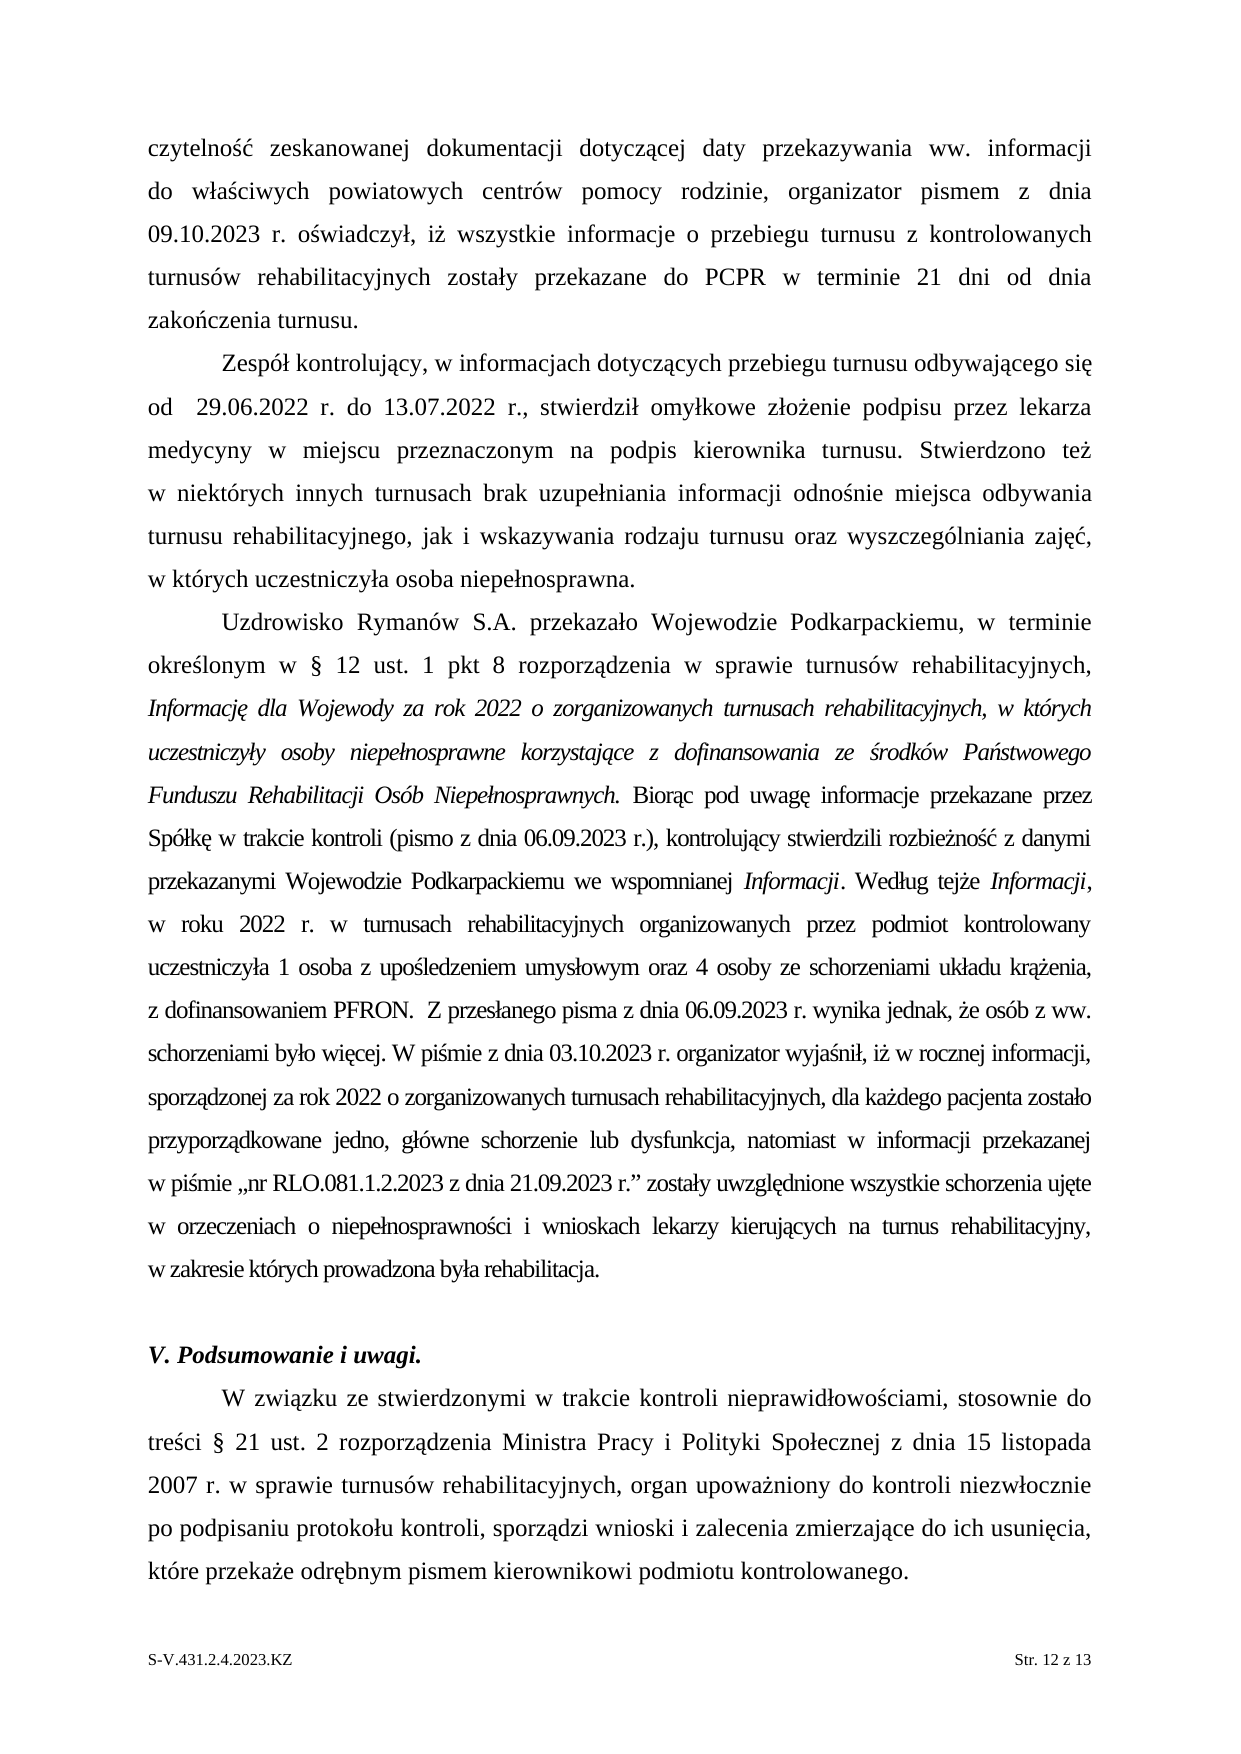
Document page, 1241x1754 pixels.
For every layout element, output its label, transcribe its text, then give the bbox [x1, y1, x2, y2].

text Zespół kontrolujący, w informacjach dotyczących przebiegu turnusu odbywającego się od 29.06.2022 r. do 13.07.2022 r., stwierdził omyłkowe złożenie podpisu przez lekarza medycyny w miejscu przeznaczonym na podpis kierownika turnusu. Stwierdzono też w niektórych innych turnusach brak uzupełniania informacji odnośnie miejsca odbywania turnusu rehabilitacyjnego, jak i wskazywania rodzaju turnusu oraz wyszczególniania zajęć, w których uczestniczyła osoba niepełnosprawna. [148, 348, 1093, 593]
text Uzdrowisko Rymanów S.A. przekazało Wojewodzie Podkarpackiemu, w terminie określonym w § 12 ust. 1 pkt 8 rozporządzenia w sprawie turnusów rehabilitacyjnych, Informację dla Wojewody za rok 2022 o zorganizowanych turnusach rehabilitacyjnych, w których uczestniczyły osoby niepełnosprawne korzystające z dofinansowania ze środków Państwowego Funduszu Rehabilitacji Osób Niepełnosprawnych. Biorąc pod uwagę informacje przekazane przez Spółkę w trakcie kontroli (pismo z dnia 06.09.2023 r.), kontrolujący stwierdzili rozbieżność z danymi przekazanymi Wojewodzie Podkarpackiemu we wspomnianej Informacji. Według tejże Informacji, w roku 2022 r. w turnusach rehabilitacyjnych organizowanych przez podmiot kontrolowany uczestniczyła 1 osoba z upośledzeniem umysłowym oraz 4 osoby ze schorzeniami układu krążenia, z dofinansowaniem PFRON. Z przesłanego pisma z dnia 06.09.2023 r. wynika jednak, że osób z ww. schorzeniami było więcej. W piśmie z dnia 03.10.2023 r. organizator wyjaśnił, iż w rocznej informacji, sporządzonej za rok 2022 o zorganizowanych turnusach rehabilitacyjnych, dla każdego pacjenta zostało przyporządkowane jedno, główne schorzenie lub dysfunkcja, natomiast w informacji przekazanej w piśmie „nr RLO.081.1.2.2023 z dnia 21.09.2023 r.” zostały uwzględnione wszystkie schorzenia ujęte w orzeczeniach o niepełnosprawności i wnioskach lekarzy kierujących na turnus rehabilitacyjny, w zakresie których prowadzona była rehabilitacja. [148, 607, 1093, 1283]
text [148, 133, 1093, 334]
text W związku ze stwierdzonymi w trakcie kontroli nieprawidłowościami, stosownie do treści § 21 ust. 2 rozporządzenia Ministra Pracy i Polityki Społecznej z dnia 15 listopada 2007 r. w sprawie turnusów rehabilitacyjnych, organ upoważniony do kontroli niezwłocznie po podpisaniu protokołu kontroli, sporządzi wnioski i zalecenia zmierzające do ich usunięcia, które przekaże odrębnym pismem kierownikowi podmiotu kontrolowanego. [148, 1383, 1093, 1585]
text V. Podsumowanie i uwagi. [148, 1340, 1093, 1369]
